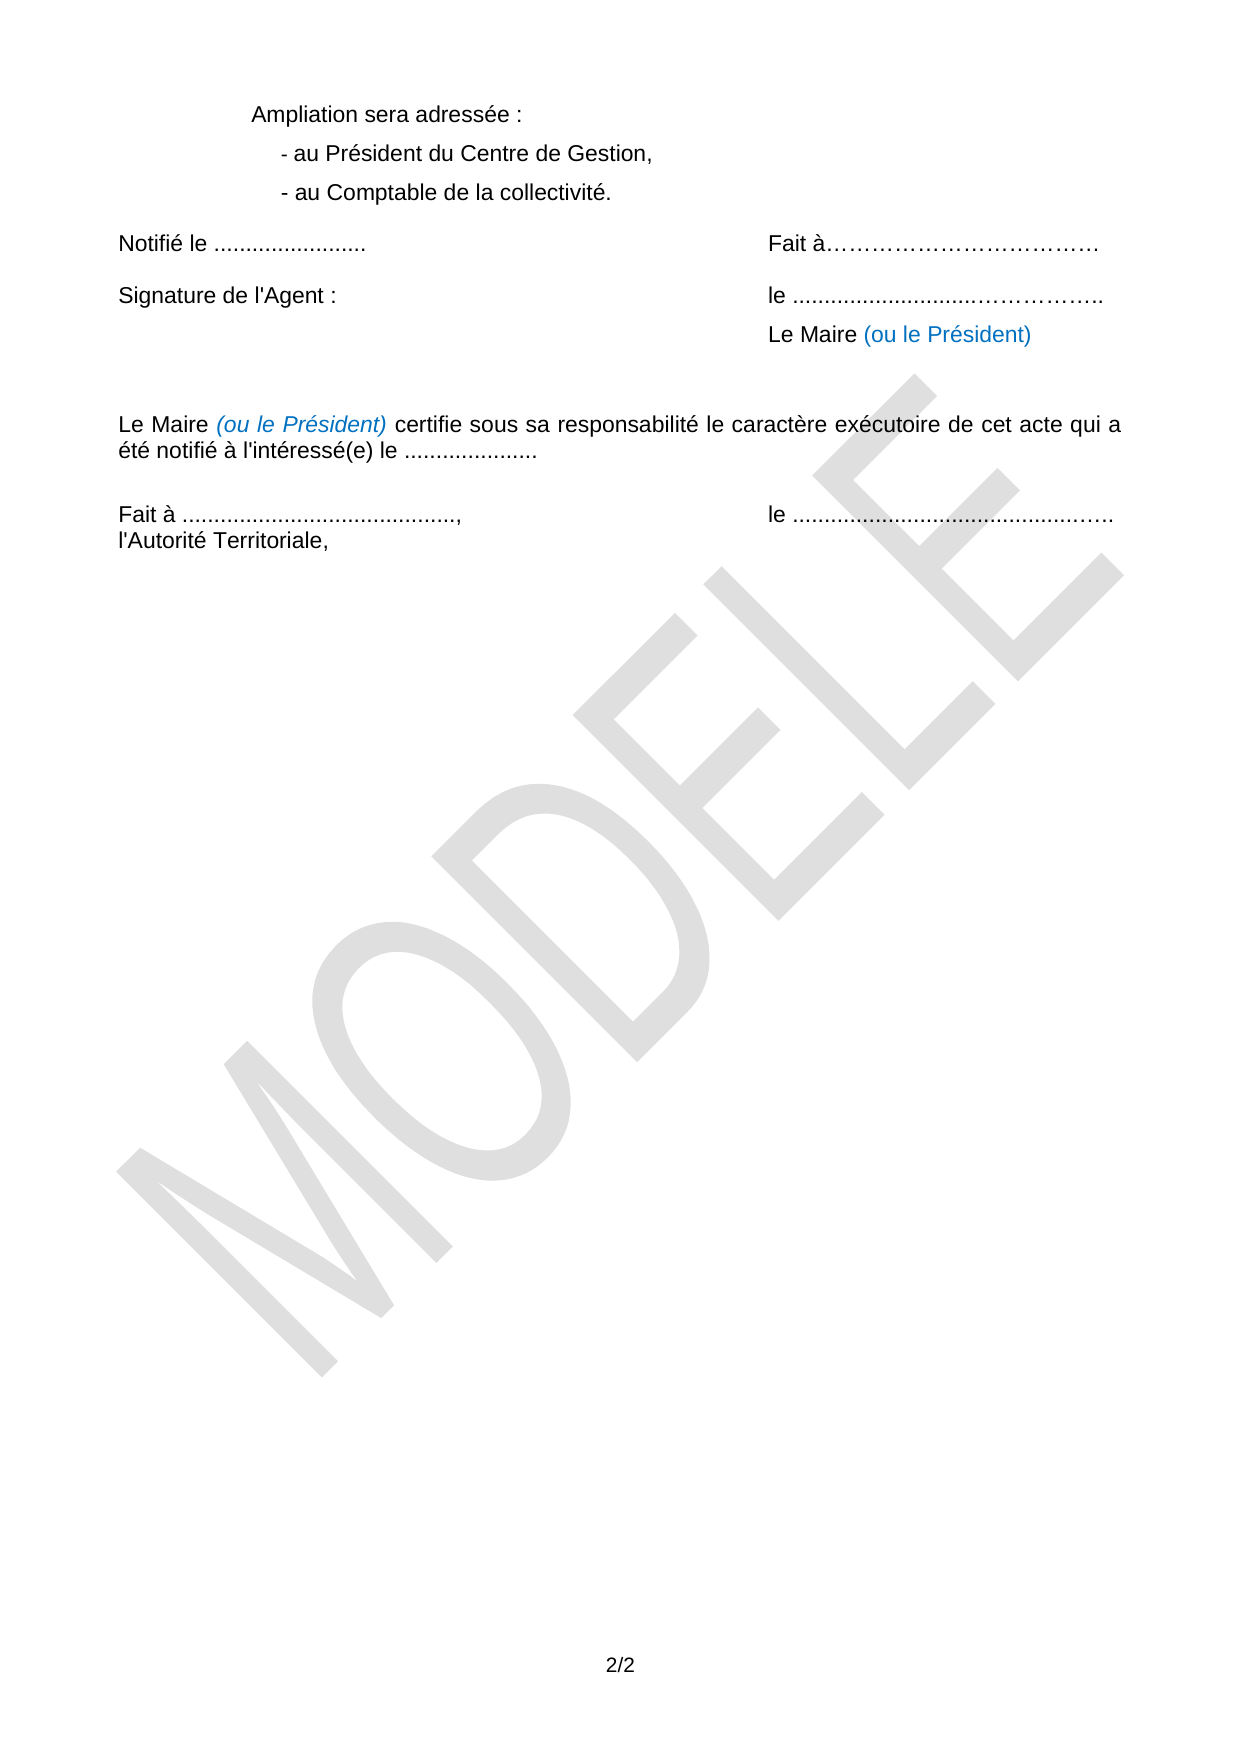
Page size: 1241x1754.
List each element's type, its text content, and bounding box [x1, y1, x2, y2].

text Fait à ..........................................., le .............................................….. [118, 501, 1122, 527]
text Le Maire (ou le Président) certifie sous sa responsabilité le caractère exécutoire de cet acte qui a été notifié à l'intéressé(e) le ..................... [118, 411, 1122, 463]
text - au Comptable de la collectivité. [281, 179, 1122, 205]
text - au Président du Centre de Gestion, [281, 140, 1122, 167]
text Le Maire (ou le Président) [118, 321, 1122, 347]
text Notifié le ........................ Fait à……………………………… [118, 230, 1122, 257]
text l'Autorité Territoriale, [118, 527, 1122, 554]
text Ampliation sera adressée : [118, 101, 1122, 128]
text Signature de l'Agent : le .............................…………….. [118, 282, 1122, 308]
